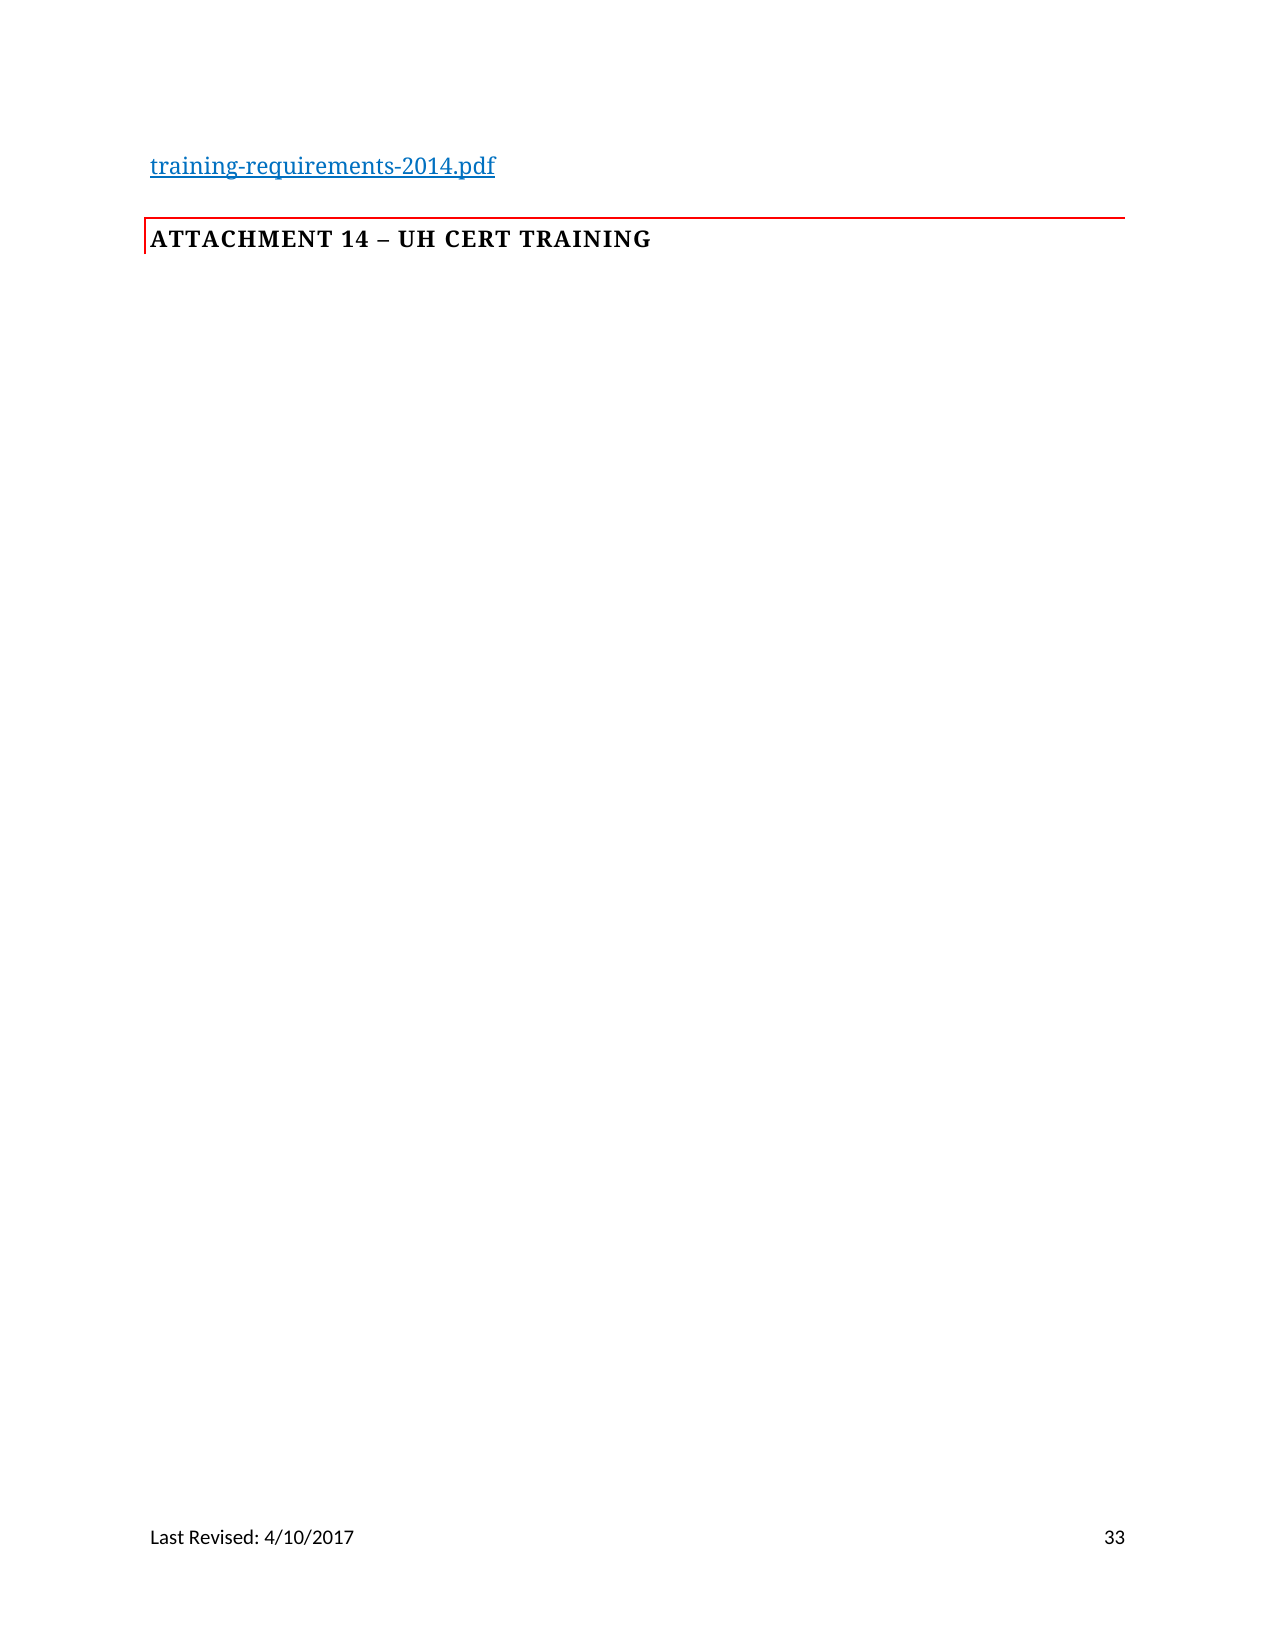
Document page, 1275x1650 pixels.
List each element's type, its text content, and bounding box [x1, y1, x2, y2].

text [150, 150, 1125, 181]
subtitle Attachment 14 – UH CERT Training [146, 219, 1125, 254]
